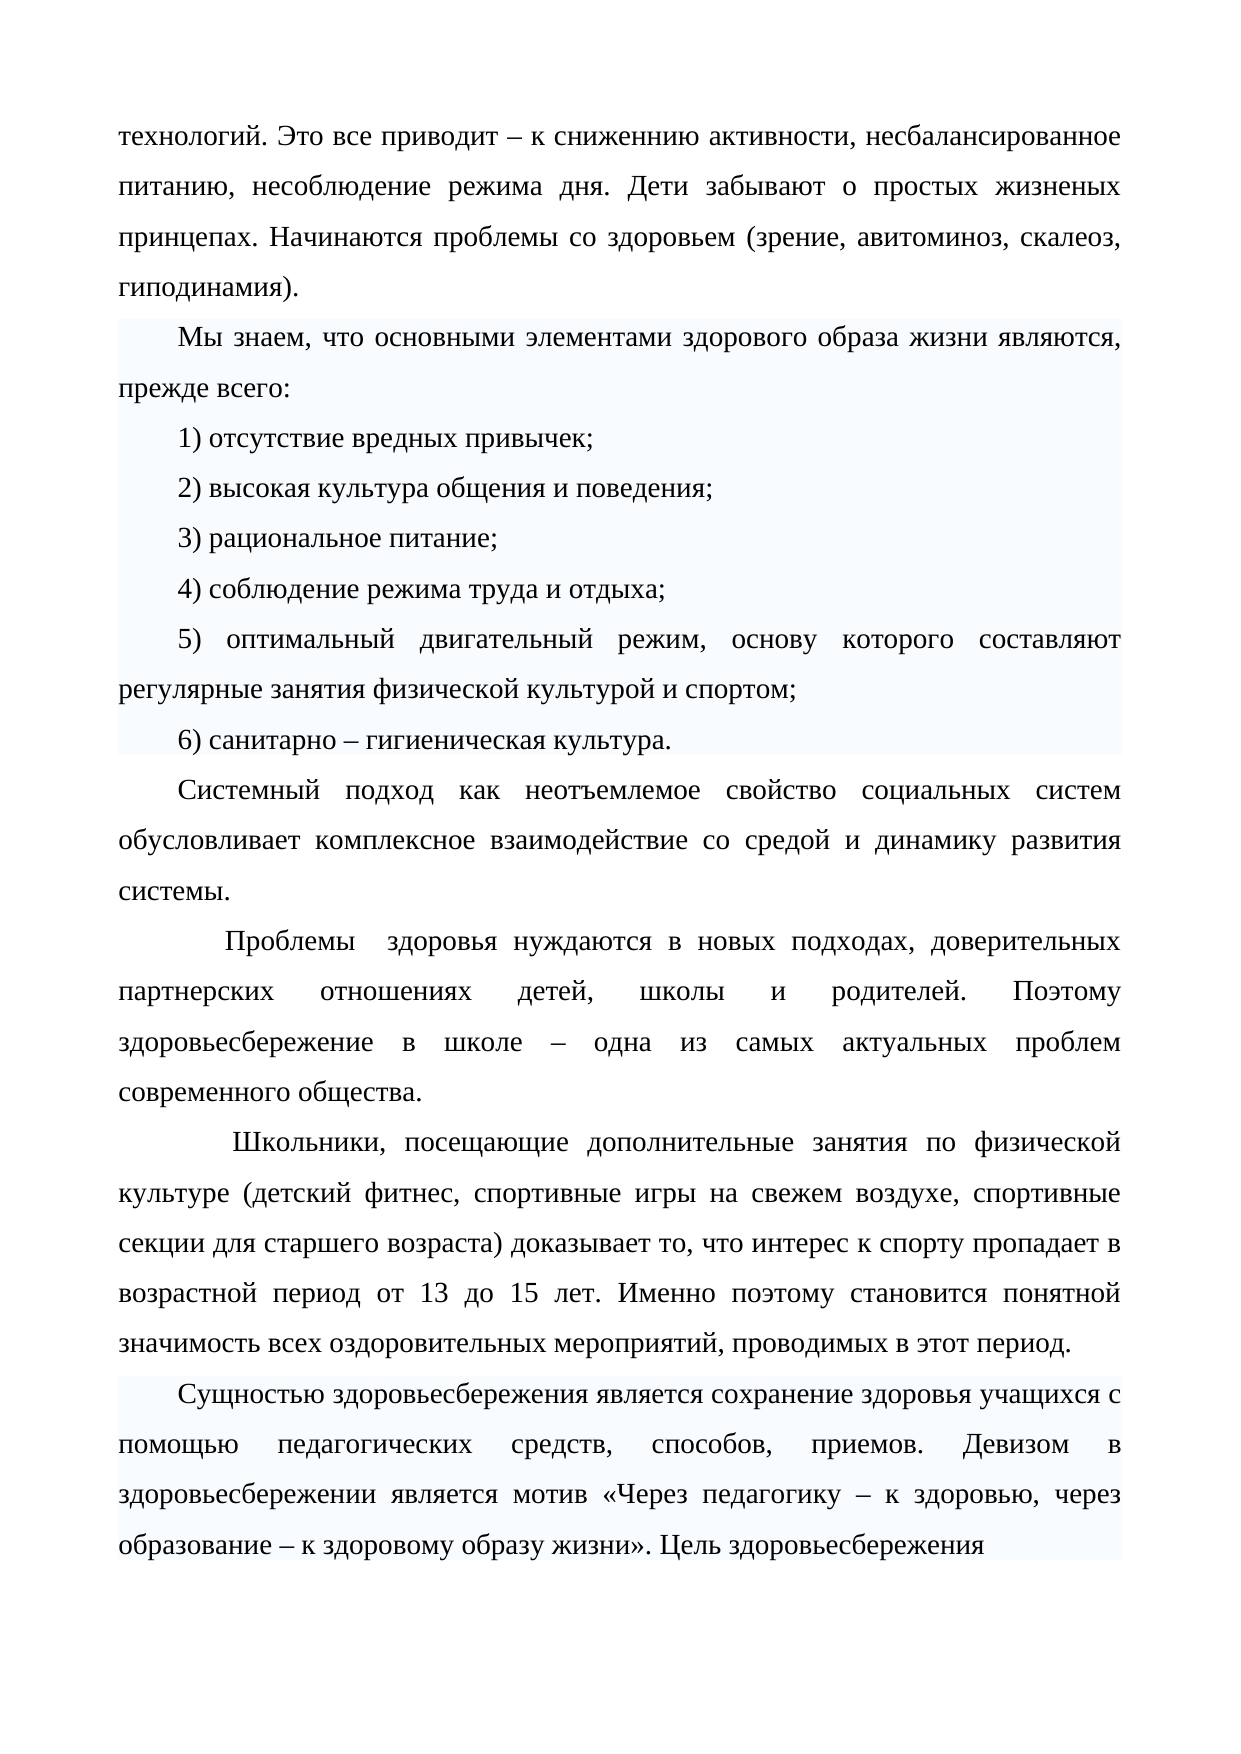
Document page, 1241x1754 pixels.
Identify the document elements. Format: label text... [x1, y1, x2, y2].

text Проблемы здоровья нуждаются в новых подходах, доверительных партнерских отношениях детей, школы и родителей. Поэтому здоровьесбережение в школе – одна из самых актуальных проблем современного общества. [118, 923, 1122, 1108]
text 3) рациональное питание; [118, 521, 1122, 554]
text 2) высокая культура общения и поведения; [118, 470, 1122, 504]
text 6) санитарно – гигиеническая культура. [118, 722, 1122, 755]
text Системный подход как неотъемлемое свойство социальных систем обусловливает комплексное взаимодействие со средой и динамику развития системы. [118, 772, 1122, 906]
text 4) соблюдение режима труда и отдыха; [118, 571, 1122, 604]
text Мы знаем, что основными элементами здорового образа жизни являются, прежде всего: [118, 319, 1122, 403]
text Сущностью здоровьесбережения является сохранение здоровья учащихся с помощью педагогических средств, способов, приемов. Девизом в здоровьесбережении является мотив «Через педагогику – к здоровью, через образование – к здоровому образу жизни». Цель здоровьесбережения [118, 1376, 1122, 1560]
text Школьники, посещающие дополнительные занятия по физической культуре (детский фитнес, спортивные игры на свежем воздухе, спортивные секции для старшего возраста) доказывает то, что интерес к спорту пропадает в возрастной период от 13 до 15 лет. Именно поэтому становится понятной значимость всех оздоровительных мероприятий, проводимых в этот период. [118, 1124, 1122, 1359]
text 1) отсутствие вредных привычек; [118, 420, 1122, 453]
text 5) оптимальный двигательный режим, основу которого составляют регулярные занятия физической культурой и спортом; [118, 621, 1122, 705]
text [118, 118, 1122, 303]
